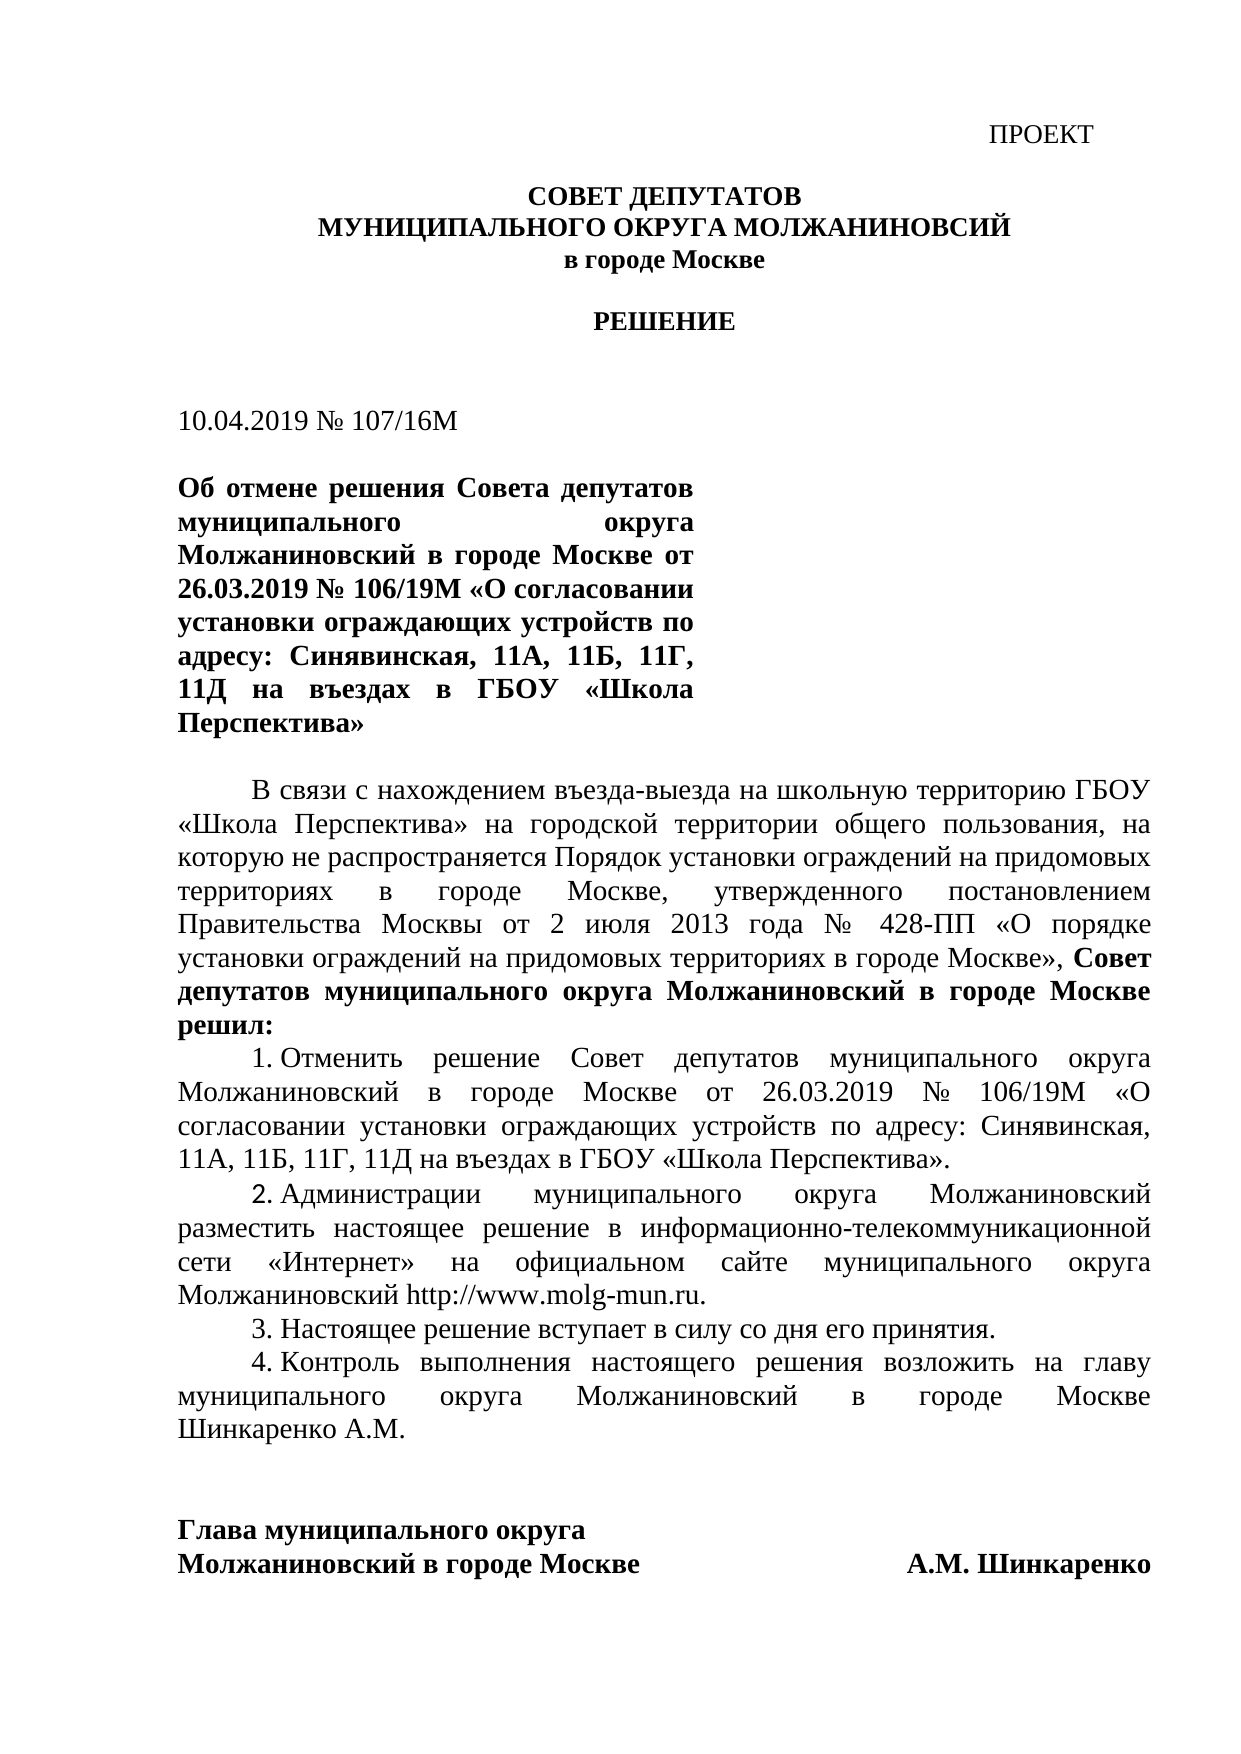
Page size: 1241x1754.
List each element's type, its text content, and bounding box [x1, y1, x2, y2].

text СОВЕТ ДЕПУТАТОВ [177, 180, 1152, 212]
text 2. Администрации муниципального округа Молжаниновский разместить настоящее решение в информационно-телекоммуникационной сети «Интернет» на официальном сайте муниципального округа Молжаниновский http://www.molg-mun.ru. [177, 1175, 1152, 1311]
text ПРОЕКТ [177, 118, 1152, 149]
text Глава муниципального округа [177, 1512, 1152, 1546]
text 4. Контроль выполнения настоящего решения возложить на главу муниципального округа Молжаниновский в городе Москве Шинкаренко А.М. [177, 1344, 1152, 1445]
text РЕШЕНИЕ [177, 305, 1152, 336]
text В связи с нахождением въезда-выезда на школьную территорию ГБОУ «Школа Перспектива» на городской территории общего пользования, на которую не распространяется Порядок установки ограждений на придомовых территориях в городе Москве, утвержденного постановлением Правительства Москвы от 2 июля 2013 года № 428-ПП «О порядке установки ограждений на придомовых территориях в городе Москве», Совет депутатов муниципального округа Молжаниновский в городе Москве решил: [177, 772, 1152, 1041]
text Молжаниновский в городе Москве А.М. Шинкаренко [177, 1546, 1152, 1579]
text МУНИЦИПАЛЬНОГО ОКРУГА МОЛЖАНИНОВСИЙ [177, 212, 1152, 243]
text Об отмене решения Совета депутатов муниципального округа Молжаниновский в городе Москве от 26.03.2019 № 106/19М «О согласовании установки ограждающих устройств по адресу: Синявинская, 11А, 11Б, 11Г, 11Д на въездах в ГБОУ «Школа Перспектива» [177, 470, 694, 739]
text 1. Отменить решение Совет депутатов муниципального округа Молжаниновский в городе Москве от 26.03.2019 № 106/19М «О согласовании установки ограждающих устройств по адресу: Синявинская, 11А, 11Б, 11Г, 11Д на въездах в ГБОУ «Школа Перспектива». [177, 1041, 1152, 1175]
text в городе Москве [177, 243, 1152, 274]
text 10.04.2019 № 107/16М [177, 403, 620, 437]
text 3. Настоящее решение вступает в силу со дня его принятия. [177, 1311, 1152, 1344]
